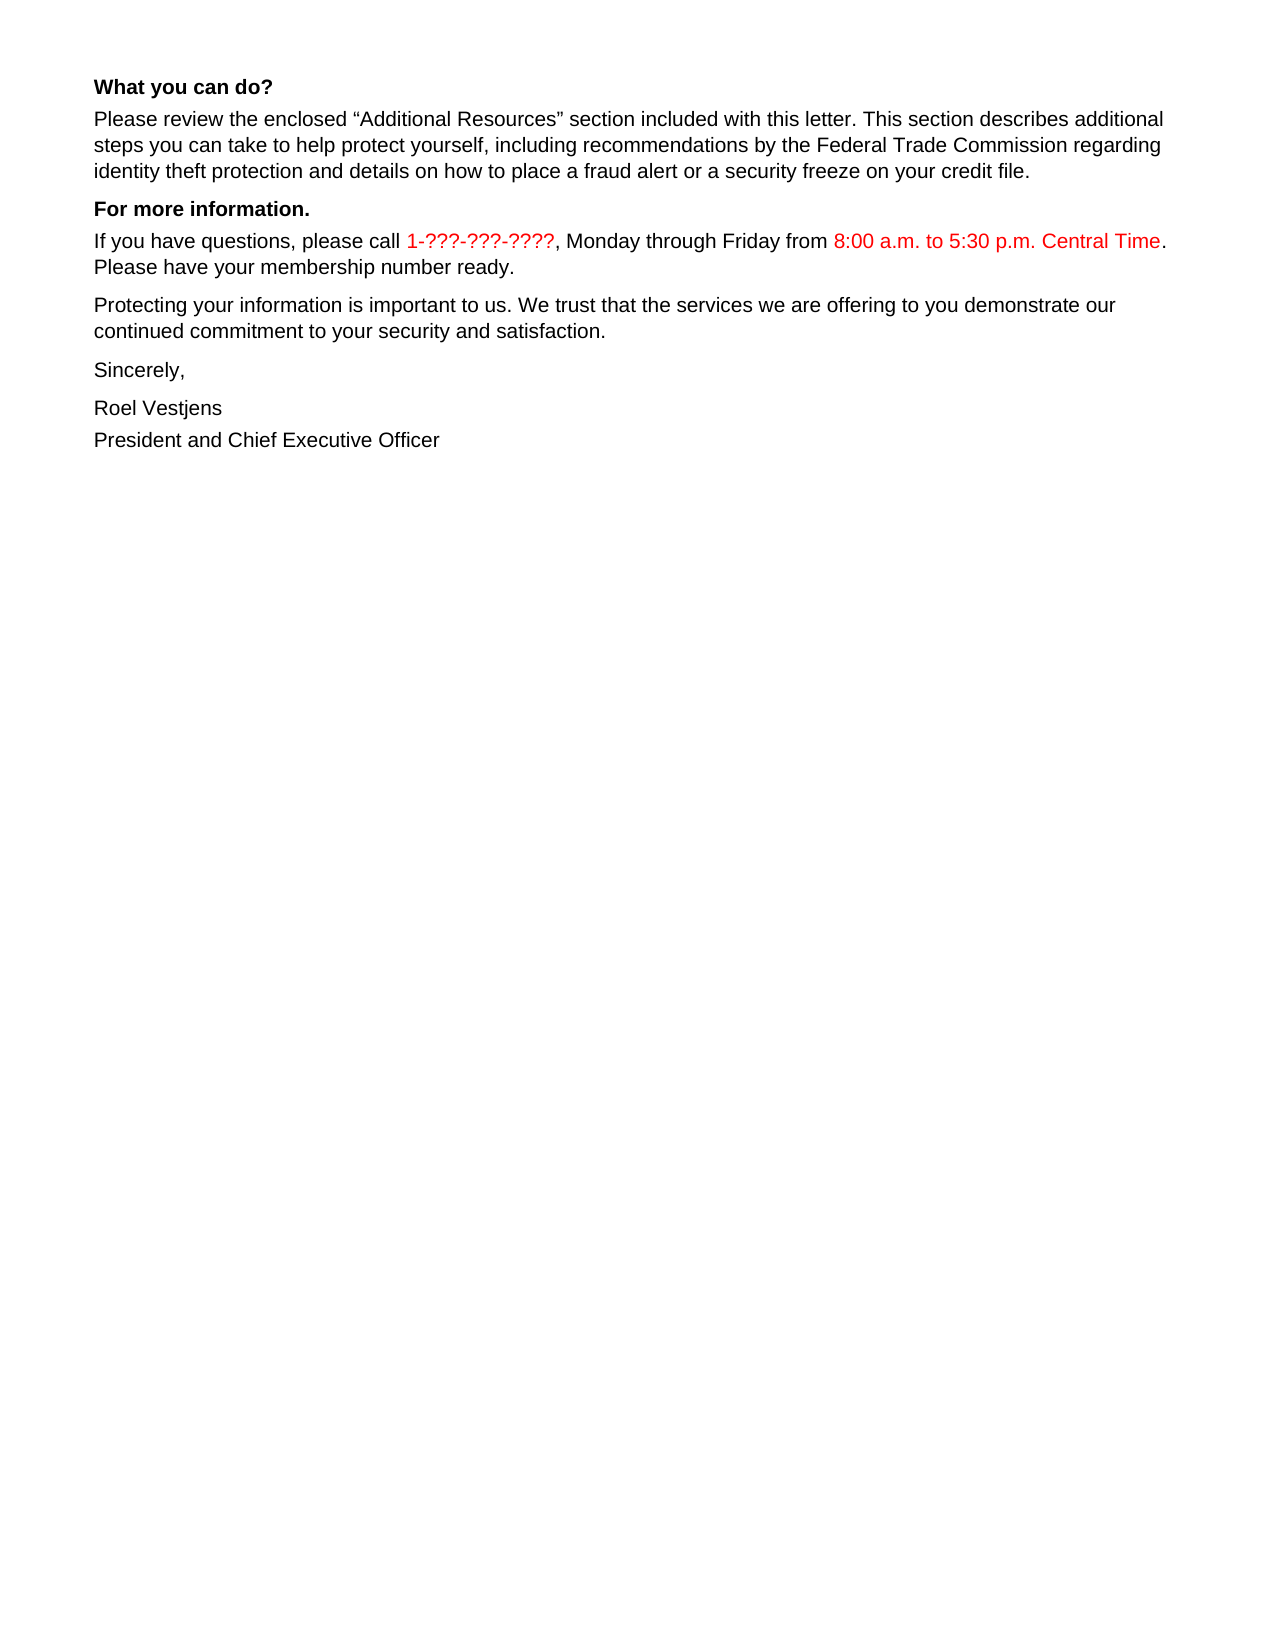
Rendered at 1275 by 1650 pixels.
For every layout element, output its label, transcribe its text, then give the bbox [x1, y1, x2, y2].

text Please review the enclosed “Additional Resources” section included with this letter. This section describes additional steps you can take to help protect yourself, including recommendations by the Federal Trade Commission regarding identity theft protection and details on how to place a fraud alert or a security freeze on your credit file. [94, 107, 1181, 183]
text Sincerely, [94, 357, 1181, 381]
text President and Chief Executive Officer [94, 428, 1181, 452]
text Roel Vestjens [94, 396, 1181, 420]
text What you can do? [94, 75, 1181, 99]
text For more information. [94, 197, 1181, 221]
text If you have questions, please call 1-???-???-????, Monday through Friday from 8:00 a.m. to 5:30 p.m. Central Time. Please have your membership number ready. [94, 229, 1181, 279]
text Protecting your information is important to us. We trust that the services we are offering to you demonstrate our continued commitment to your security and satisfaction. [94, 293, 1181, 343]
